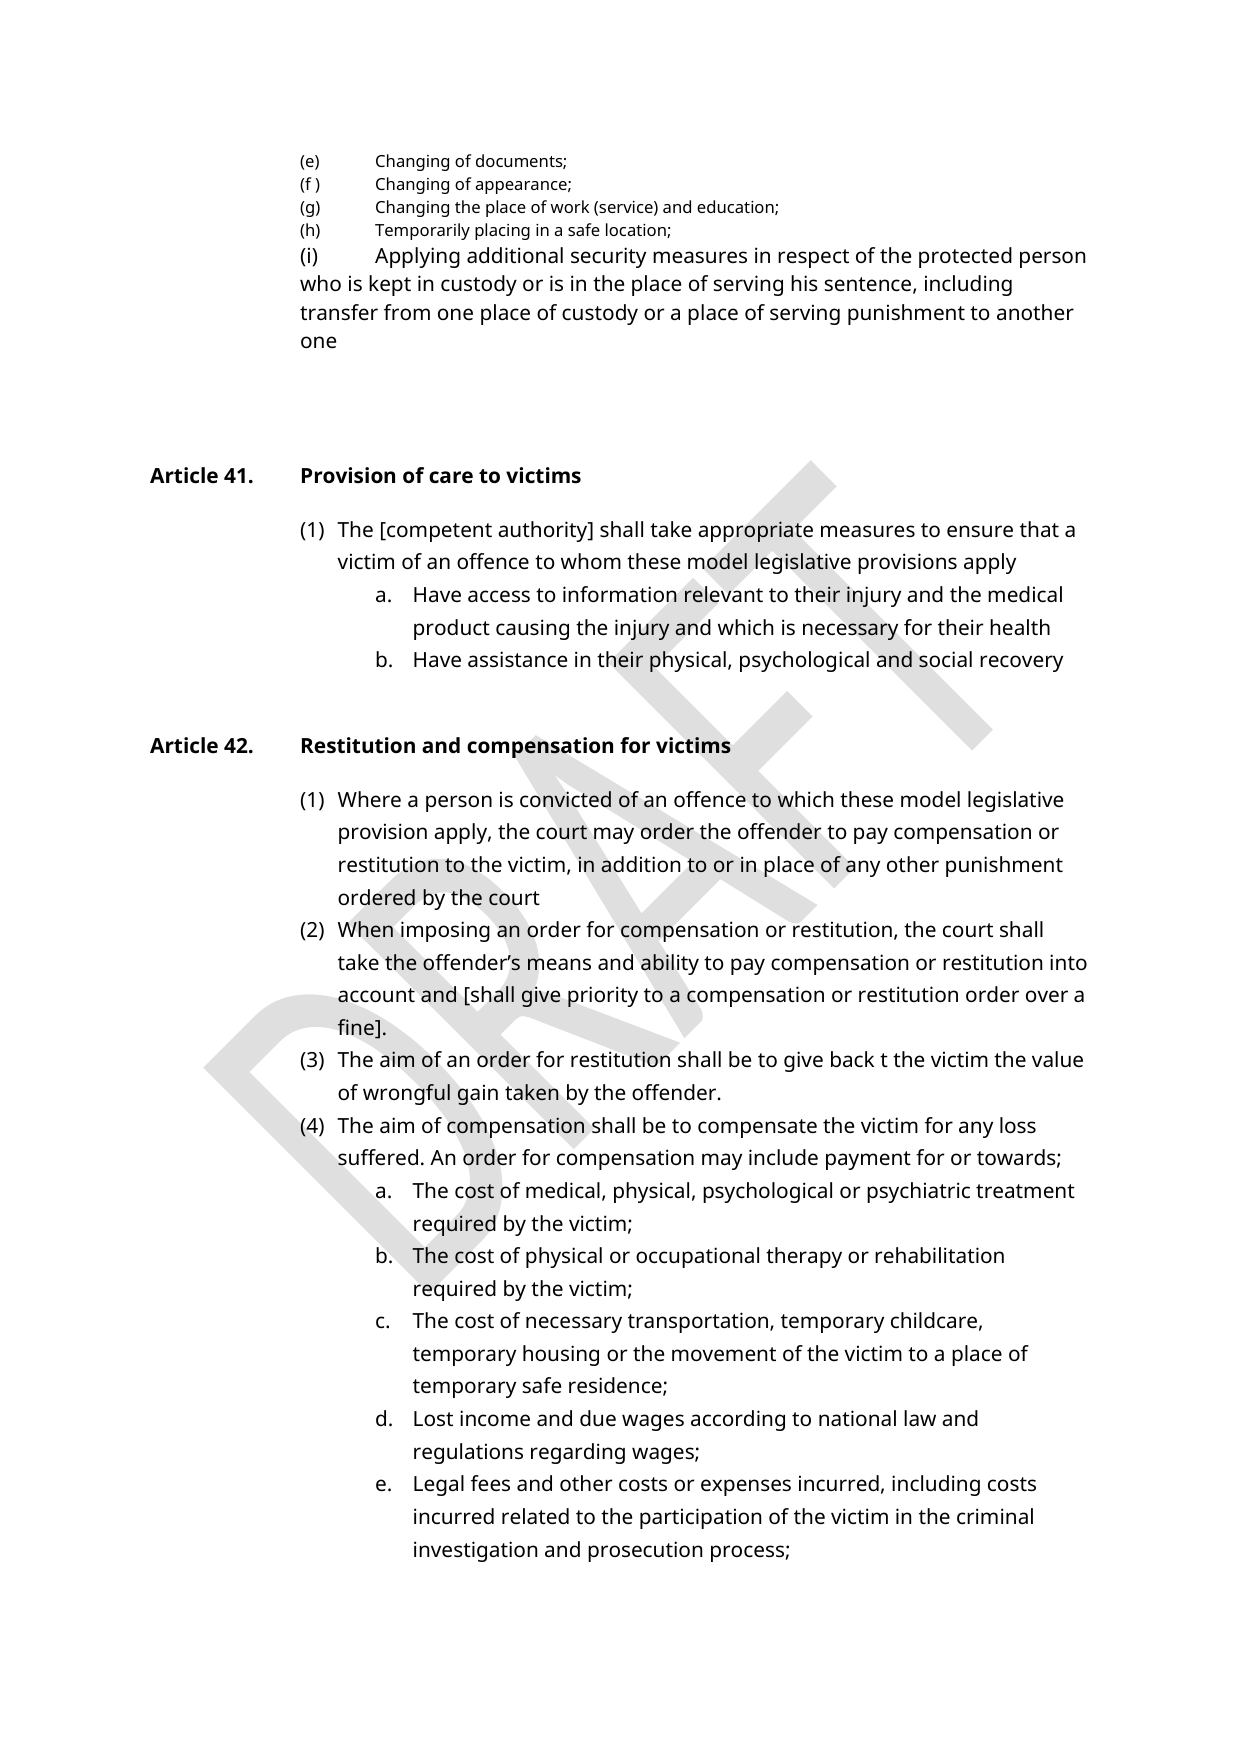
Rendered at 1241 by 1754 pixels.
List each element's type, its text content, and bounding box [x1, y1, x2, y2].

list The aim of compensation shall be to compensate the victim for any loss suffered. An order for compensation may include payment for or towards; [300, 1111, 1090, 1172]
text (g) Changing the place of work (service) and education; [225, 195, 1090, 218]
list The aim of an order for restitution shall be to give back t the victim the value of wrongful gain taken by the offender. [300, 1046, 1090, 1107]
text (e) Changing of documents; [225, 150, 1090, 173]
text (i) Applying additional security measures in respect of the protected person who is kept in custody or is in the place of serving his sentence, including transfer from one place of custody or a place of serving punishment to another one [300, 241, 1090, 354]
list The cost of physical or occupational therapy or rehabilitation required by the victim; [375, 1241, 1090, 1302]
list The cost of necessary transportation, temporary childcare, temporary housing or the movement of the victim to a place of temporary safe residence; [375, 1306, 1090, 1400]
list Legal fees and other costs or expenses incurred, including costs incurred related to the participation of the victim in the criminal investigation and prosecution process; [375, 1469, 1090, 1563]
list The [competent authority] shall take appropriate measures to ensure that a victim of an offence to whom these model legislative provisions apply [300, 515, 1090, 576]
list Have assistance in their physical, psychological and social recovery [375, 645, 1090, 674]
text Article 41. Provision of care to victims [150, 461, 1090, 490]
text Article 42. Restitution and compensation for victims [150, 731, 1090, 760]
list Where a person is convicted of an offence to which these model legislative provision apply, the court may order the offender to pay compensation or restitution to the victim, in addition to or in place of any other punishment ordered by the court [300, 785, 1090, 911]
list When imposing an order for compensation or restitution, the court shall take the offender’s means and ability to pay compensation or restitution into account and [shall give priority to a compensation or restitution order over a fine]. [300, 915, 1090, 1041]
list Lost income and due wages according to national law and regulations regarding wages; [375, 1404, 1090, 1465]
list The cost of medical, physical, psychological or psychiatric treatment required by the victim; [375, 1176, 1090, 1237]
list Have access to information relevant to their injury and the medical product causing the injury and which is necessary for their health [375, 580, 1090, 641]
text (f ) Changing of appearance; [225, 173, 1090, 195]
text (h) Temporarily placing in a safe location; [225, 218, 1090, 241]
